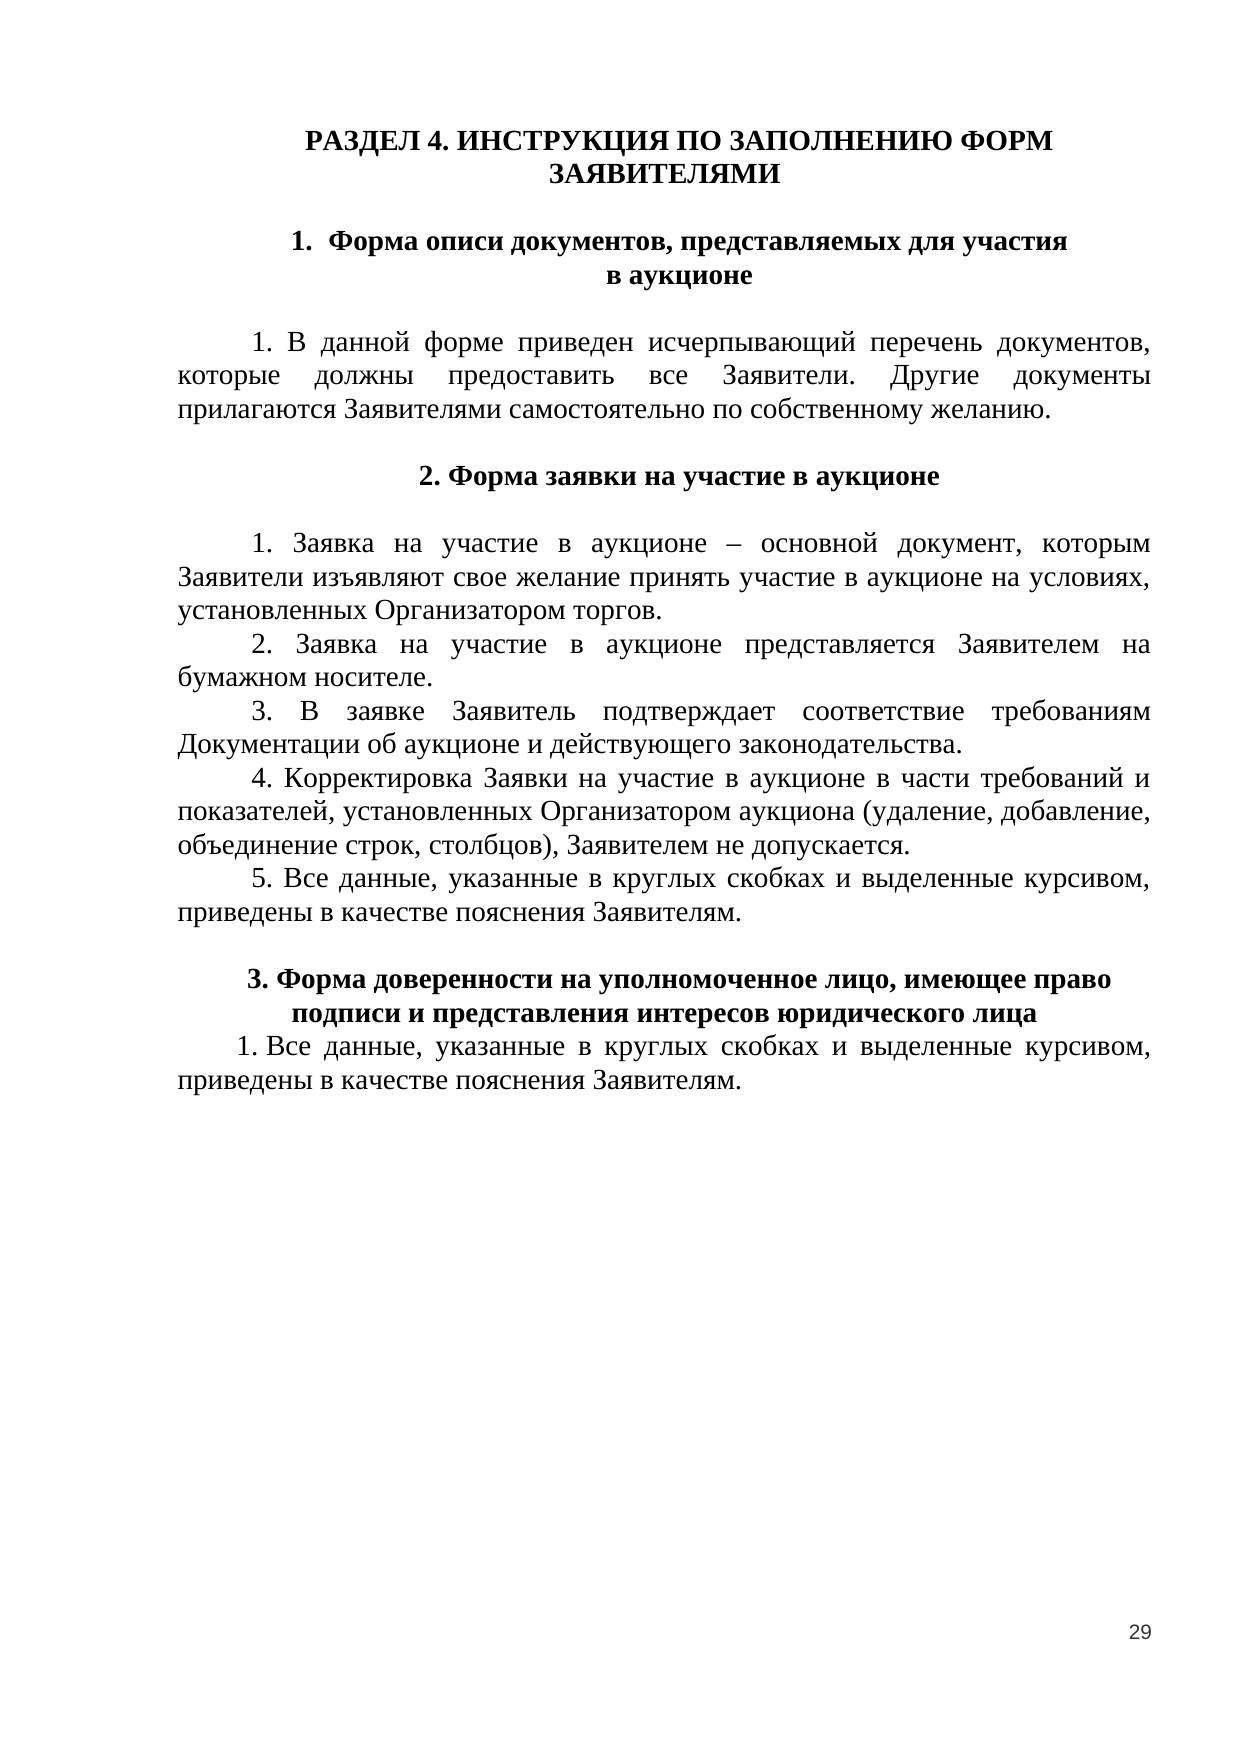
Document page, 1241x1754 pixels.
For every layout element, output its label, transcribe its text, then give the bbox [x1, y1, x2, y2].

text 5. Все данные, указанные в круглых скобках и выделенные курсивом, приведены в качестве пояснения Заявителям. [177, 861, 1152, 928]
text 1. Заявка на участие в аукционе – основной документ, которым Заявители изъявляют свое желание принять участие в аукционе на условиях, установленных Организатором торгов. [177, 525, 1152, 626]
list Форма описи документов, представляемых для участия [207, 223, 1152, 257]
subtitle РАЗДЕЛ 4. ИНСТРУКЦИЯ ПО ЗАПОЛНЕНИЮ ФОРМ ЗАЯВИТЕЛЯМИ [177, 123, 1152, 190]
list Все данные, указанные в круглых скобках и выделенные курсивом, приведены в качестве пояснения Заявителям. [177, 1028, 1152, 1095]
text 2. Заявка на участие в аукционе представляется Заявителем на бумажном носителе. [177, 626, 1152, 693]
text 3. Форма доверенности на уполномоченное лицо, имеющее право подписи и представления интересов юридического лица [177, 961, 1152, 1028]
text 2. Форма заявки на участие в аукционе [177, 458, 1152, 492]
text 4. Корректировка Заявки на участие в аукционе в части требований и показателей, установленных Организатором аукциона (удаление, добавление, объединение строк, столбцов), Заявителем не допускается. [177, 760, 1152, 861]
text в аукционе [207, 257, 1152, 290]
text 3. В заявке Заявитель подтверждает соответствие требованиям Документации об аукционе и действующего законодательства. [177, 693, 1152, 760]
text 1. В данной форме приведен исчерпывающий перечень документов, которые должны предоставить все Заявители. Другие документы прилагаются Заявителями самостоятельно по собственному желанию. [177, 324, 1152, 424]
